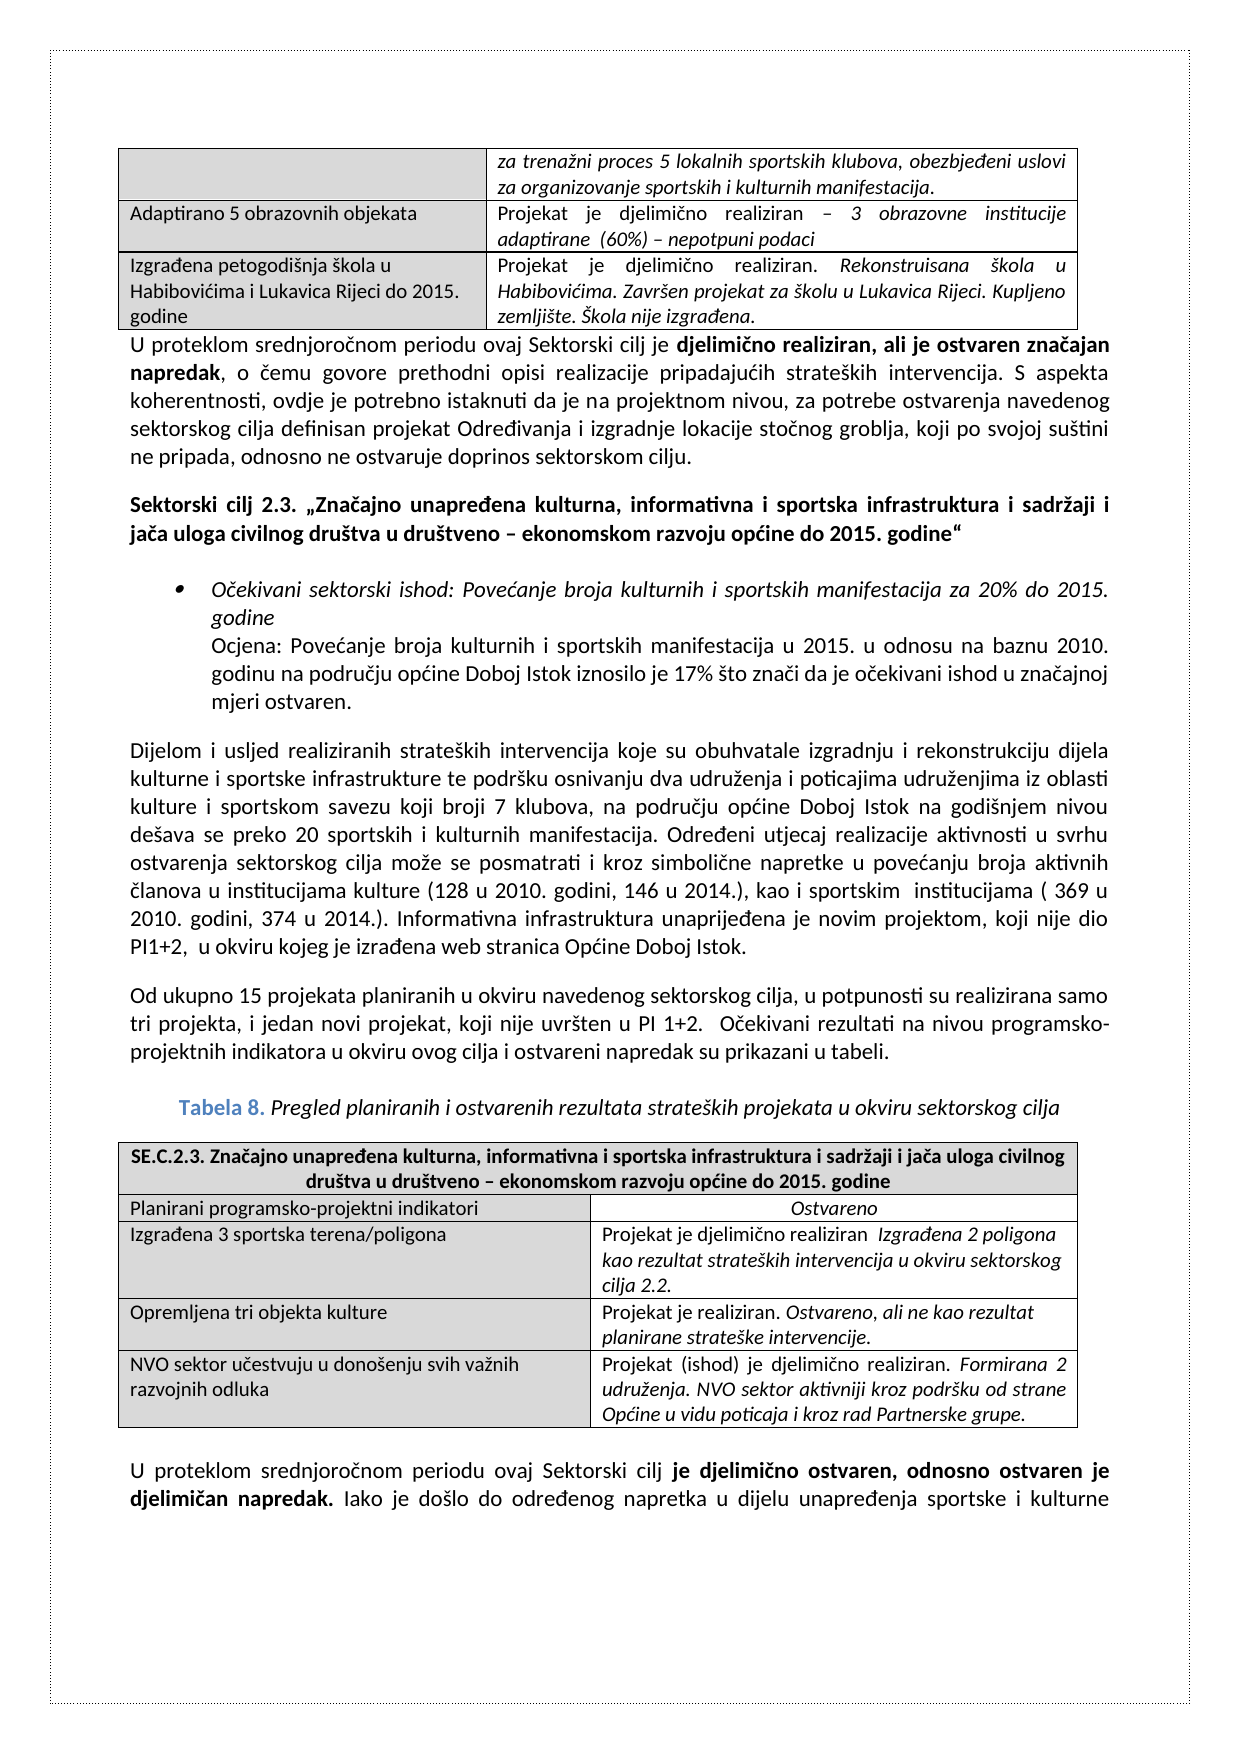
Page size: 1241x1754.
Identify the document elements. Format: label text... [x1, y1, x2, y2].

table_cell Ostvareno [591, 1195, 1077, 1221]
list Ocjena: Povećanje broja kulturnih i sportskih manifestacija u 2015. u odnosu na baznu 2010. godinu na području općine Doboj Istok iznosilo je 17% što znači da je očekivani ishod u značajnoj mjeri ostvaren. [211, 631, 1110, 716]
table_cell Projekat je djelimično realiziran Izgrađena 2 poligona kao rezultat strateških intervencija u okviru sektorskog cilja 2.2. [591, 1222, 1077, 1298]
text Sektorski cilj 2.3. „Značajno unapređena kulturna, informativna i sportska infrastruktura i sadržaji i jača uloga civilnog društva u društveno – ekonomskom razvoju općine do 2015. godine“ [130, 491, 1110, 547]
text U proteklom srednjoročnom periodu ovaj Sektorski cilj je djelimično realiziran, ali je ostvaren značajan napredak, o čemu govore prethodni opisi realizacije pripadajućih strateških intervencija. S aspekta koherentnosti, ovdje je potrebno istaknuti da je na projektnom nivou, za potrebe ostvarenja navedenog sektorskog cilja definisan projekat Određivanja i izgradnje lokacije stočnog groblja, koji po svojoj suštini ne pripada, odnosno ne ostvaruje doprinos sektorskom cilju. [130, 330, 1110, 470]
table_cell Izgrađena 3 sportska terena/poligona [119, 1222, 590, 1298]
table_cell Adaptirano 5 obrazovnih objekata [119, 201, 486, 251]
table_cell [119, 149, 486, 199]
table_header SE.C.2.3. Značajno unapređena kulturna, informativna i sportska infrastruktura i sadržaji i jača uloga civilnog društva u društveno – ekonomskom razvoju općine do 2015. godine [119, 1143, 1077, 1194]
table_cell Projekat je djelimično realiziran. Rekonstruisana škola u Habibovićima. Završen projekat za školu u Lukavica Rijeci. Kupljeno zemljište. Škola nije izgrađena. [487, 253, 1077, 329]
table_cell Opremljena tri objekta kulture [119, 1299, 590, 1350]
text Od ukupno 15 projekata planiranih u okviru navedenog sektorskog cilja, u potpunosti su realizirana samo tri projekta, i jedan novi projekat, koji nije uvršten u PI 1+2. Očekivani rezultati na nivou programsko-projektnih indikatora u okviru ovog cilja i ostvareni napredak su prikazani u tabeli. [130, 981, 1110, 1065]
table_cell Projekat je djelimično realiziran – 3 obrazovne institucije adaptirane (60%) – nepotpuni podaci [487, 201, 1077, 251]
text Tabela 8. Pregled planiranih i ostvarenih rezultata strateških projekata u okviru sektorskog cilja [130, 1093, 1110, 1121]
table_cell Izgrađena petogodišnja škola u Habibovićima i Lukavica Rijeci do 2015. godine [119, 253, 486, 329]
list Očekivani sektorski ishod: Povećanje broja kulturnih i sportskih manifestacija za 20% do 2015. godine [174, 575, 1110, 631]
table_cell Projekat je realiziran. Ostvareno, ali ne kao rezultat planirane strateške intervencije. [591, 1299, 1077, 1350]
table_cell NVO sektor učestvuju u donošenju svih važnih razvojnih odluka [119, 1351, 590, 1427]
table_cell Projekat (ishod) je djelimično realiziran. Formirana 2 udruženja. NVO sektor aktivniji kroz podršku od strane Općine u vidu poticaja i kroz rad Partnerske grupe. [591, 1351, 1077, 1427]
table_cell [487, 149, 1077, 199]
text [130, 1456, 1110, 1512]
text Dijelom i usljed realiziranih strateških intervencija koje su obuhvatale izgradnju i rekonstrukciju dijela kulturne i sportske infrastrukture te podršku osnivanju dva udruženja i poticajima udruženjima iz oblasti kulture i sportskom savezu koji broji 7 klubova, na području općine Doboj Istok na godišnjem nivou dešava se preko 20 sportskih i kulturnih manifestacija. Određeni utjecaj realizacije aktivnosti u svrhu ostvarenja sektorskog cilja može se posmatrati i kroz simbolične napretke u povećanju broja aktivnih članova u institucijama kulture (128 u 2010. godini, 146 u 2014.), kao i sportskim institucijama ( 369 u 2010. godini, 374 u 2014.). Informativna infrastruktura unaprijeđena je novim projektom, koji nije dio PI1+2, u okviru kojeg je izrađena web stranica Općine Doboj Istok. [130, 736, 1110, 961]
table_cell Planirani programsko-projektni indikatori [119, 1195, 590, 1221]
